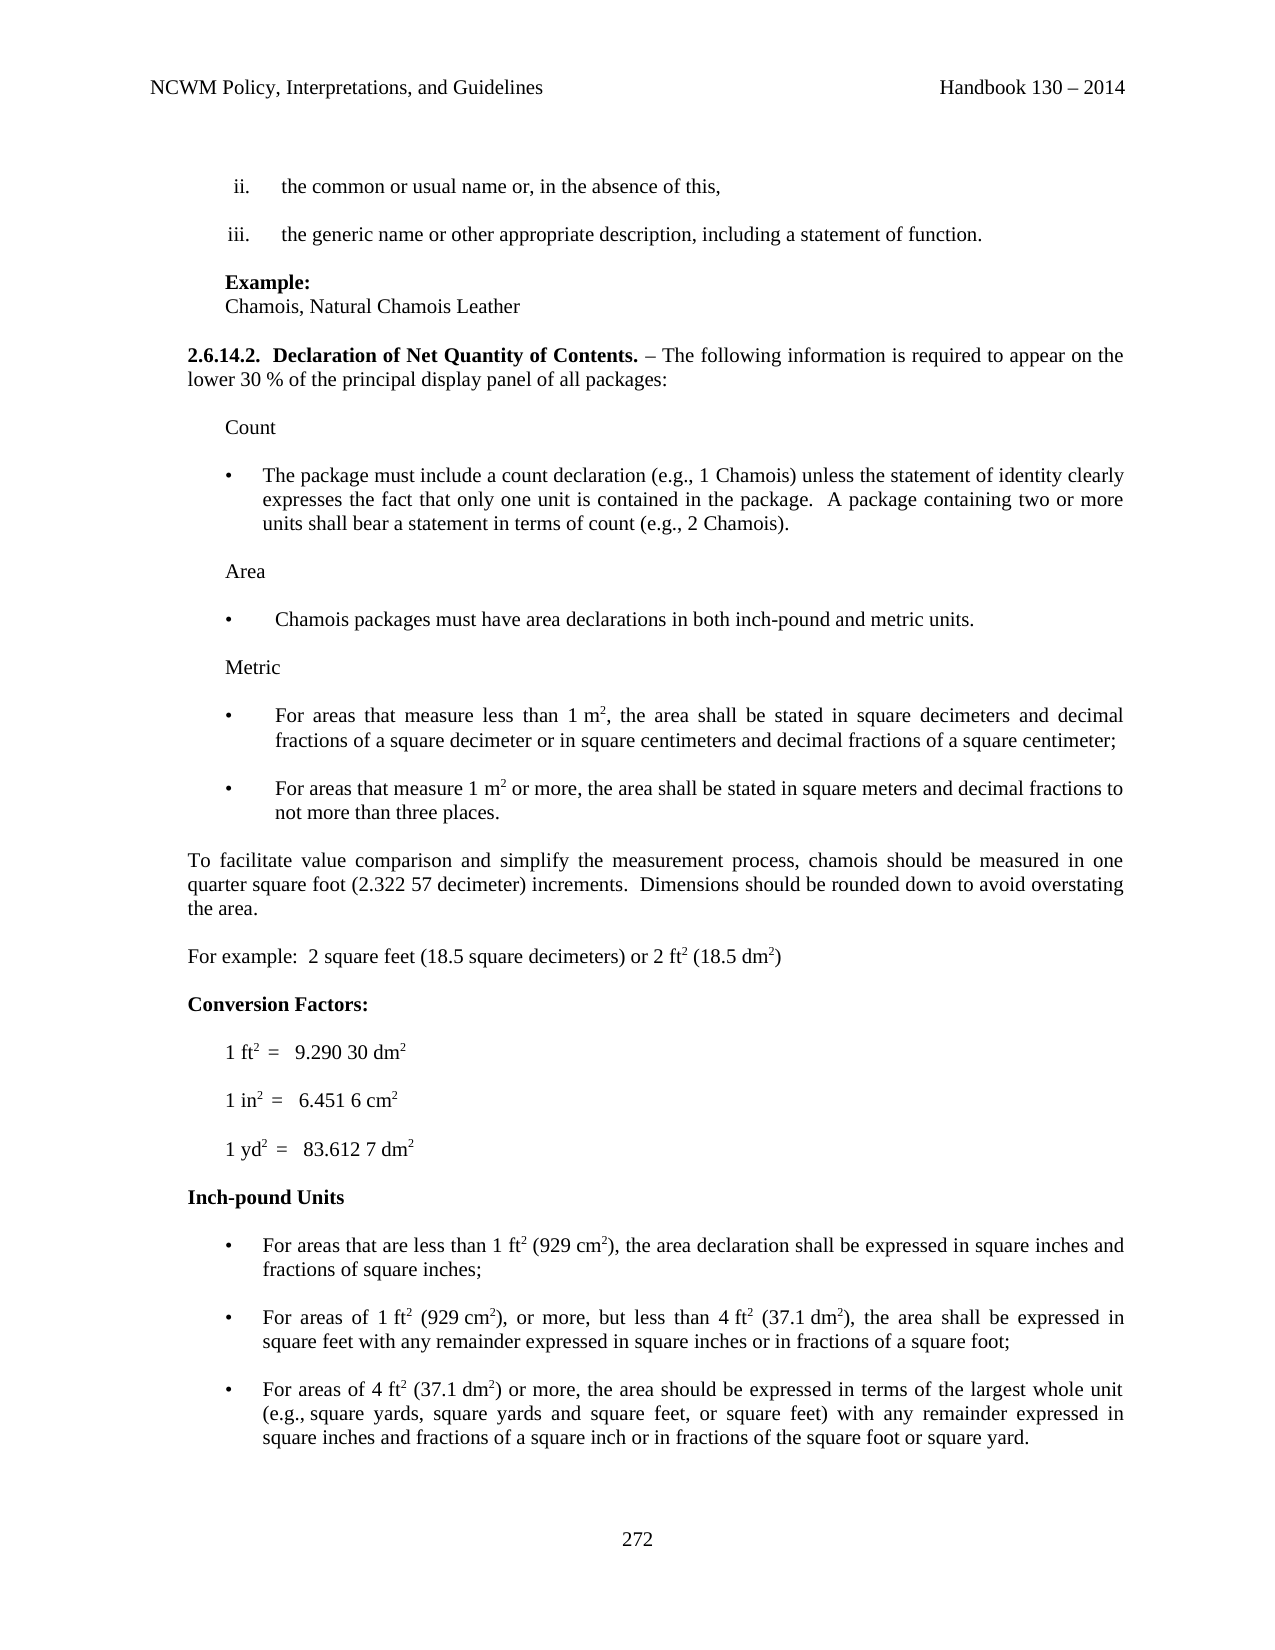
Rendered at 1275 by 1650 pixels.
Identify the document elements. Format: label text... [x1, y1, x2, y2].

text Chamois, Natural Chamois Leather [187, 294, 1125, 318]
text 1 in2 = 6.451 6 cm2 [225, 1088, 1125, 1112]
list the generic name or other appropriate description, including a statement of function. [250, 222, 1125, 246]
list the common or usual name or, in the absence of this, [250, 174, 1125, 198]
text Conversion Factors: [187, 992, 1125, 1016]
text For example: 2 square feet (18.5 square decimeters) or 2 ft2 (18.5 dm2) [187, 944, 1125, 968]
text 2.6.14.2. Declaration of Net Quantity of Contents. – The following information is required to appear on the lower 30 % of the principal display panel of all packages: [187, 342, 1125, 391]
text • For areas that are less than 1 ft2 (929 cm2), the area declaration shall be expressed in square inches and fractions of square inches; [225, 1233, 1125, 1281]
text Count [225, 415, 1125, 439]
text 1 yd2 = 83.612 7 dm2 [225, 1137, 1125, 1161]
text 1 ft2 = 9.290 30 dm2 [225, 1040, 1125, 1064]
text • For areas of 4 ft2 (37.1 dm2) or more, the area should be expressed in terms of the largest whole unit (e.g., square yards, square yards and square feet, or square feet) with any remainder expressed in square inches and fractions of a square inch or in fractions of the square foot or square yard. [225, 1377, 1125, 1449]
text • For areas that measure less than 1 m2, the area shall be stated in square decimeters and decimal fractions of a square decimeter or in square centimeters and decimal fractions of a square centimeter; [225, 703, 1125, 752]
text • Chamois packages must have area declarations in both inch-pound and metric units. [225, 607, 1125, 631]
text Inch-pound Units [187, 1185, 1125, 1209]
text • For areas of 1 ft2 (929 cm2), or more, but less than 4 ft2 (37.1 dm2), the area shall be expressed in square feet with any remainder expressed in square inches or in fractions of a square foot; [225, 1305, 1125, 1353]
text • For areas that measure 1 m2 or more, the area shall be stated in square meters and decimal fractions to not more than three places. [225, 776, 1125, 824]
text • The package must include a count declaration (e.g., 1 Chamois) unless the statement of identity clearly expresses the fact that only one unit is contained in the package. A package containing two or more units shall bear a statement in terms of count (e.g., 2 Chamois). [225, 463, 1125, 535]
text Metric [225, 655, 1125, 679]
text Area [225, 559, 1125, 583]
text To facilitate value comparison and simplify the measurement process, chamois should be measured in one quarter square foot (2.322 57 decimeter) increments. Dimensions should be rounded down to avoid overstating the area. [187, 848, 1125, 920]
text Example: [187, 270, 1125, 294]
